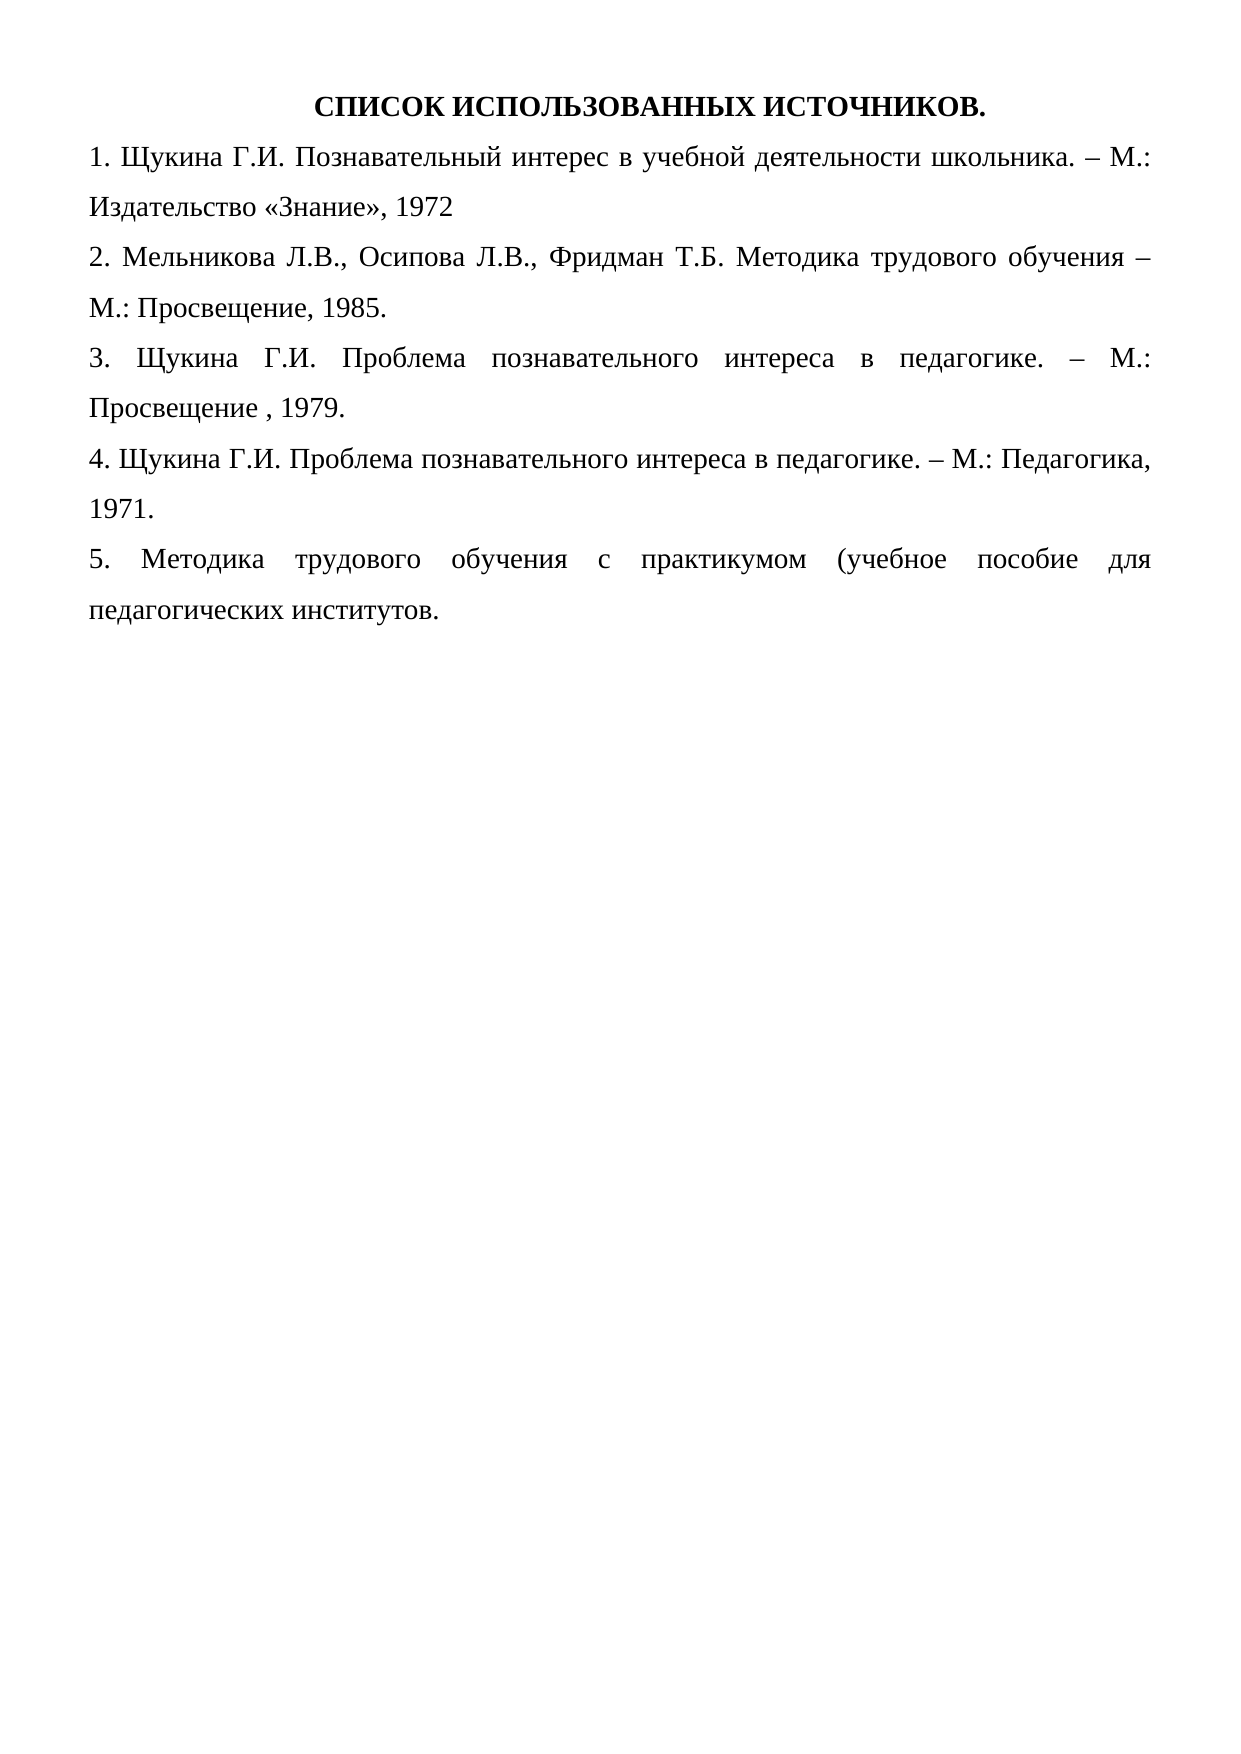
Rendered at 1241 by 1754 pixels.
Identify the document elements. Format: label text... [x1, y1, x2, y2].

text СПИСОК ИСПОЛЬЗОВАННЫХ ИСТОЧНИКОВ. [89, 89, 1152, 122]
text 2. Мельникова Л.В., Осипова Л.В., Фридман Т.Б. Методика трудового обучения – М.: Просвещение, 1985. [89, 239, 1152, 323]
text 1. Щукина Г.И. Познавательный интерес в учебной деятельности школьника. – М.: Издательство «Знание», 1972 [89, 139, 1152, 223]
text 5. Методика трудового обучения с практикумом (учебное пособие для педагогических институтов. [89, 541, 1152, 625]
text 3. Щукина Г.И. Проблема познавательного интереса в педагогике. – М.: Просвещение , 1979. [89, 340, 1152, 424]
text 4. Щукина Г.И. Проблема познавательного интереса в педагогике. – М.: Педагогика, 1971. [89, 441, 1152, 525]
